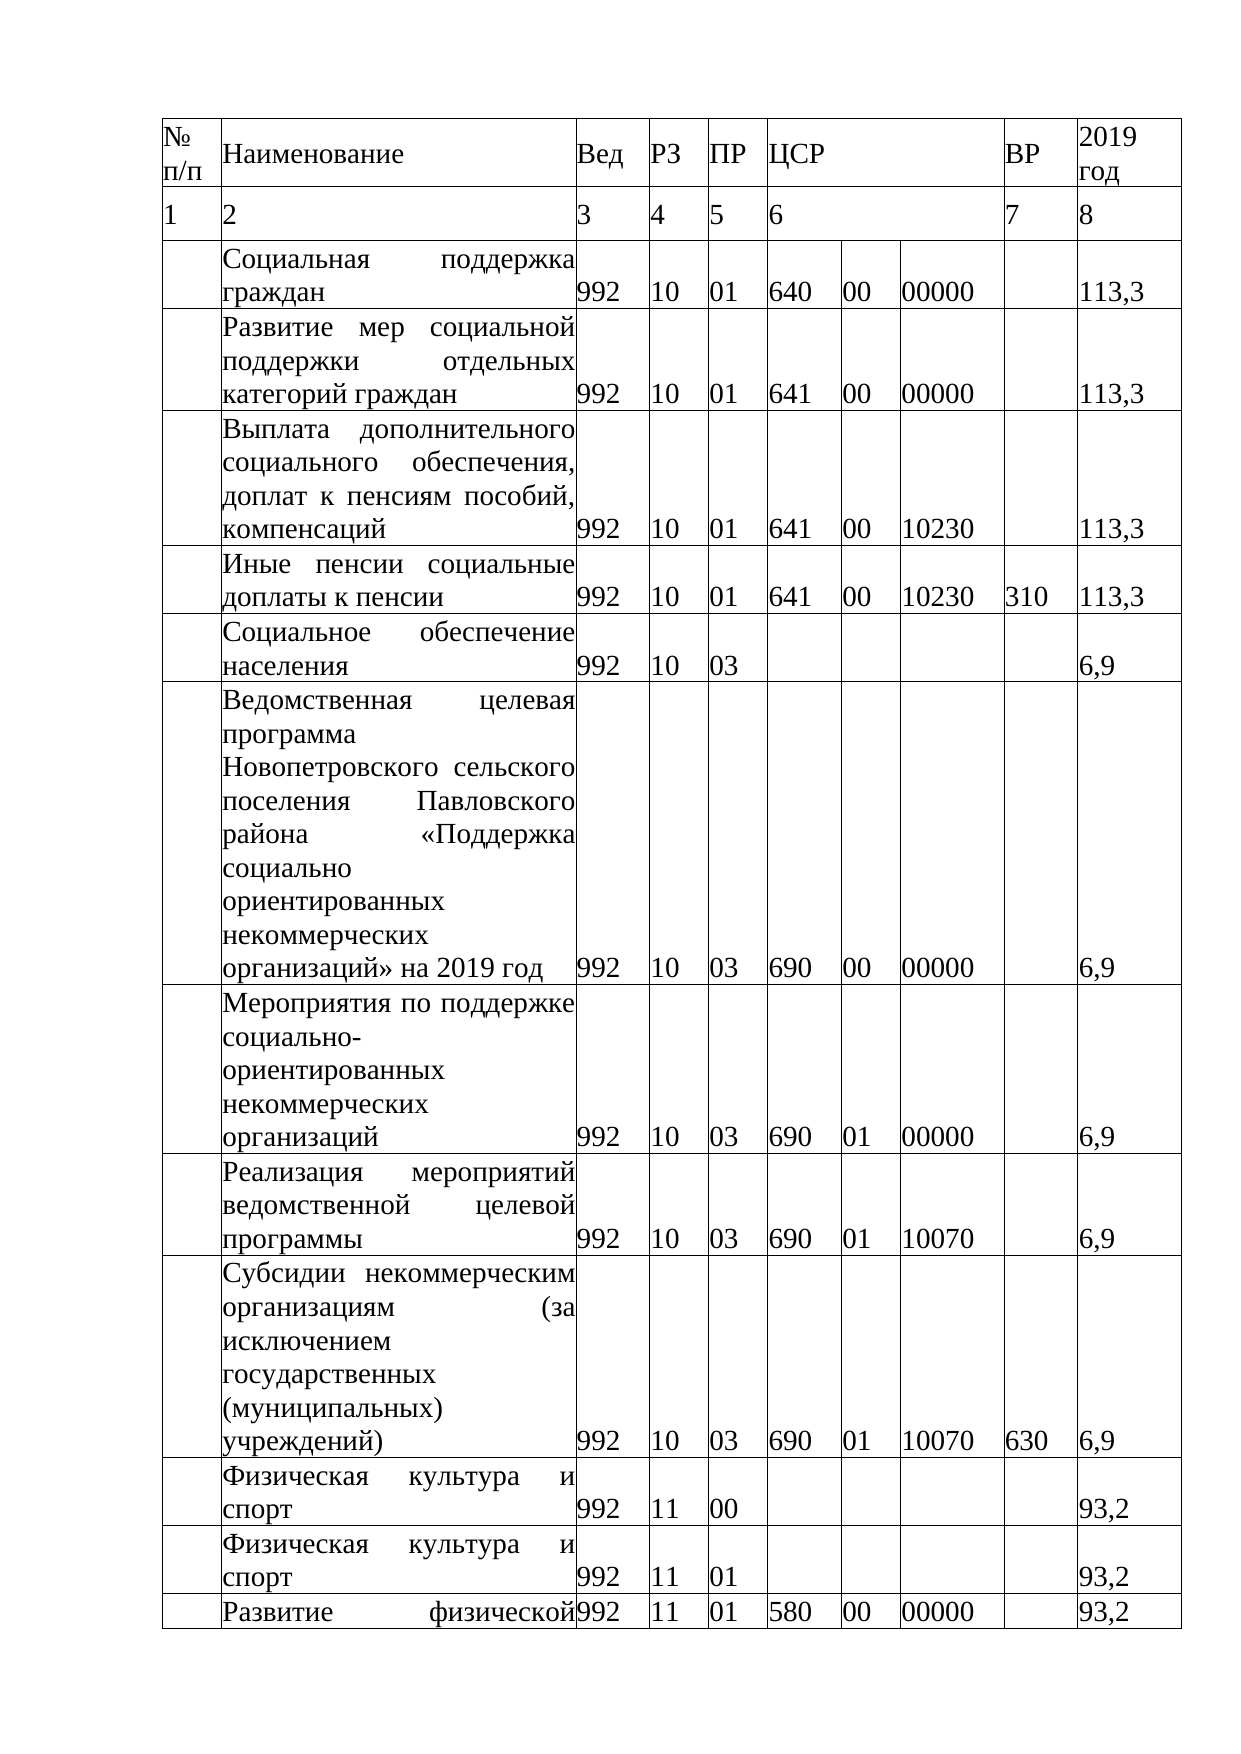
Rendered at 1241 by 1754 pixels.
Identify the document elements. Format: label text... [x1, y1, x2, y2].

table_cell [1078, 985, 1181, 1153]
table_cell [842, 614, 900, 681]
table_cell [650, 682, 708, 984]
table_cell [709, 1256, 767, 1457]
table_cell 2 [222, 187, 576, 240]
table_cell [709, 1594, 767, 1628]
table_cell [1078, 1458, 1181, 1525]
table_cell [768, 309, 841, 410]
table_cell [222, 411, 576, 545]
table_header Вед [577, 119, 649, 186]
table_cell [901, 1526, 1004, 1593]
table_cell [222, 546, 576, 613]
table_cell 6 [768, 187, 1004, 240]
table_header ВР [1005, 119, 1077, 186]
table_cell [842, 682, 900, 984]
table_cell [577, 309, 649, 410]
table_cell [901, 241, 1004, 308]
table_cell 3 [577, 187, 649, 240]
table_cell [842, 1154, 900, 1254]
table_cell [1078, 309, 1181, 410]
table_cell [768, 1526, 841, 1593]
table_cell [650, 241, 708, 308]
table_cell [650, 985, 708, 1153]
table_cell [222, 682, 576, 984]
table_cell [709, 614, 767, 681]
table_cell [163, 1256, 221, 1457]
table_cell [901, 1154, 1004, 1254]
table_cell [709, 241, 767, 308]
table_cell 4 [650, 187, 708, 240]
table_header 2019 год [1078, 119, 1181, 186]
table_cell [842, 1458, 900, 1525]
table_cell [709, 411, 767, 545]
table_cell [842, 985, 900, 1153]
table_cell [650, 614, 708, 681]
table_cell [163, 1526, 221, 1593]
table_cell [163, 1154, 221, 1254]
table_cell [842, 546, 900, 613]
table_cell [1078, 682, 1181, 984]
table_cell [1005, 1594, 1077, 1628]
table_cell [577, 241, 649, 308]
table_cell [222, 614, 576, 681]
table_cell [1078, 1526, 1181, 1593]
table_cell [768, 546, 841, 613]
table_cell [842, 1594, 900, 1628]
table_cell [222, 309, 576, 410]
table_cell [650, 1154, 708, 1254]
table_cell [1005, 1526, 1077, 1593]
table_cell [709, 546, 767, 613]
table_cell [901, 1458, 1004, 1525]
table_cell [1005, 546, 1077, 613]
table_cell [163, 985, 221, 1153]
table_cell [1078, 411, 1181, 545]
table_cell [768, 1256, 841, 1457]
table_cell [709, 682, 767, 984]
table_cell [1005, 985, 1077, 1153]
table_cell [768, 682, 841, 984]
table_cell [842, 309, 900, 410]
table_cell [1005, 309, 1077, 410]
table_header ЦСР [768, 119, 1004, 186]
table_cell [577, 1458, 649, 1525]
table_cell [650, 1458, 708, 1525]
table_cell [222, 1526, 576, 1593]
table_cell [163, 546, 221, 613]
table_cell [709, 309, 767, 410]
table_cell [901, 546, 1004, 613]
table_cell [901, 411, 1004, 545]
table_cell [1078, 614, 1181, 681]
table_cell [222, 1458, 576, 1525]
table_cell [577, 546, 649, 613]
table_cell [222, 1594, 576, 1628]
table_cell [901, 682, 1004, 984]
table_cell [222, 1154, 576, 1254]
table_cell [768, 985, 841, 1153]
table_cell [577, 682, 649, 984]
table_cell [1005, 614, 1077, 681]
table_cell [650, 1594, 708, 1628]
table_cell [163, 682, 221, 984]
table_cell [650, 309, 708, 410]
table_cell 5 [709, 187, 767, 240]
table_cell 8 [1078, 187, 1181, 240]
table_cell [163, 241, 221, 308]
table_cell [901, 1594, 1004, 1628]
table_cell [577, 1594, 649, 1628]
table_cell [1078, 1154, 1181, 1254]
table_cell 1 [163, 187, 221, 240]
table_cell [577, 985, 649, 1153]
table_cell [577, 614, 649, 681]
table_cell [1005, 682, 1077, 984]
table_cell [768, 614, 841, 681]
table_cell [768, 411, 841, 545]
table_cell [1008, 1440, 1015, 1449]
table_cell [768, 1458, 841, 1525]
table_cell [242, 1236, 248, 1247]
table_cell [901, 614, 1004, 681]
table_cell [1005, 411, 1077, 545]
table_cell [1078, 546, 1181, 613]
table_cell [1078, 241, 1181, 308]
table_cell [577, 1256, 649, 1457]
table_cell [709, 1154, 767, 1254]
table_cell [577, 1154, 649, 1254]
table_header Наименование [222, 119, 576, 186]
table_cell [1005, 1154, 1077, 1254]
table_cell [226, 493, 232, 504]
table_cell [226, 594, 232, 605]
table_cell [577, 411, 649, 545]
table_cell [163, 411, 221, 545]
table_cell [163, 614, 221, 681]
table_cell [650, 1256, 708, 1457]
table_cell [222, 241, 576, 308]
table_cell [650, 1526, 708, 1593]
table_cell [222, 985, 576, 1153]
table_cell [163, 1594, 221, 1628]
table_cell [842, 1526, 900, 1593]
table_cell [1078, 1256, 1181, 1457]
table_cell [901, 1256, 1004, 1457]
table_cell 7 [1005, 187, 1077, 240]
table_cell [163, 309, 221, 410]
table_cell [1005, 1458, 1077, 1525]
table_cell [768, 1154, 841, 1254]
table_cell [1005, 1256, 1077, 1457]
table_header № п/п [163, 119, 221, 186]
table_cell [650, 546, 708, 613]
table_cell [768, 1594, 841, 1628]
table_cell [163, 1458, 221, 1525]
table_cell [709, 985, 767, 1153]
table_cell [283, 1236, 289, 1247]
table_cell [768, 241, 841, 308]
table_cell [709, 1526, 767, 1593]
table_header ПР [709, 119, 767, 186]
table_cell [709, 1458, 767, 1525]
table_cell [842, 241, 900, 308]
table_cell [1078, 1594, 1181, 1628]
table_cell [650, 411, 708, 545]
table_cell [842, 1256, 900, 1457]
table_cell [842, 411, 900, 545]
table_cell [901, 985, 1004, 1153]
table_header РЗ [650, 119, 708, 186]
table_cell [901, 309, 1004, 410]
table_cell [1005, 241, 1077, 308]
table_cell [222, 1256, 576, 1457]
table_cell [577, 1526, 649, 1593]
